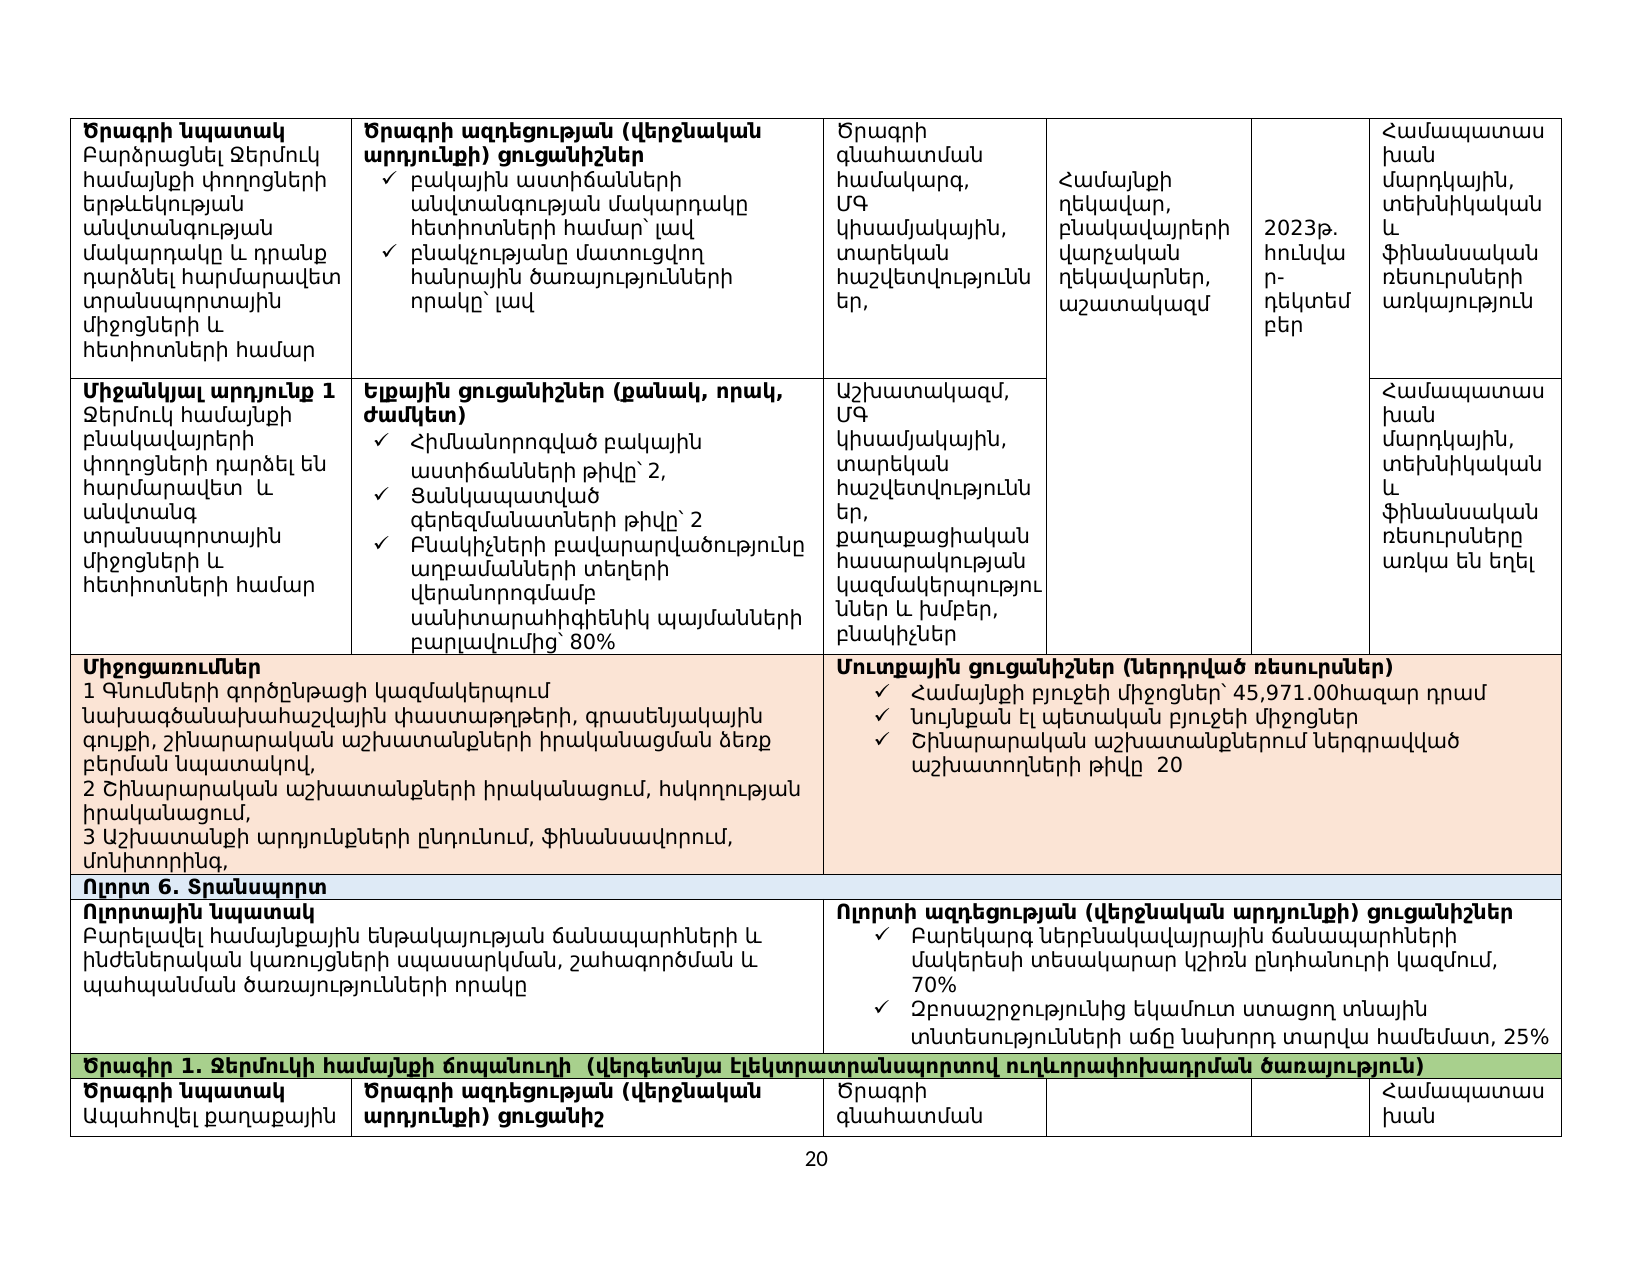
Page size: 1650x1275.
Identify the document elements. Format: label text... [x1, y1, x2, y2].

table_cell Միջանկյալ արդյունք 1 Ջերմուկ համայնքի բնակավայրերի փողոցների դարձել են հարմարավետ և անվտանգ տրանսպորտային միջոցների և հետիոտների համար [71, 379, 351, 654]
table_cell Ծրագրի գնահատման համակարգ, ՄԳ կիսամյակային, տարեկան հաշվետվություններ, [824, 119, 1046, 378]
table_cell Համապատասխան մարդկային, տեխնիկական և ֆինանսական ռեսուրսների առկայություն [1370, 119, 1561, 378]
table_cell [1370, 1079, 1561, 1136]
table_cell Ոլորտի ազդեցության (վերջնական արդյունքի) ցուցանիշներ Բարեկարգ ներբնակավայրային ճանապարհների մակերեսի տեսակարար կշիռն ընդհանուրի կազմում, 70% Զբոսաշրջությունից եկամուտ ստացող տնային տնտեսությունների աճը նախորդ տարվա համեմատ, 25% [824, 900, 1561, 1053]
table_cell Համայնքի ղեկավար, բնակավայրերի վարչական ղեկավարներ, աշատակազմ [1047, 119, 1251, 654]
table_cell Ծրագիր 1. Ջերմուկի համայնքի ճոպանուղի (վերգետնյա էլեկտրատրանսպորտով ուղևորափոխադրման ծառայություն) [71, 1054, 1561, 1078]
table_cell Ոլորտային նպատակ Բարելավել համայնքային ենթակայության ճանապարհների և ինժեներական կառույցների սպասարկման, շահագործման և պահպանման ծառայությունների որակը [71, 900, 823, 1053]
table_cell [352, 1079, 823, 1136]
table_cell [1047, 1079, 1251, 1136]
table_cell Ծրագրի նպատակ Բարձրացնել Ջերմուկ համայնքի փողոցների երթևեկության անվտանգության մակարդակը և դրանք դարձնել հարմարավետ տրանսպորտային միջոցների և հետիոտների համար [71, 119, 351, 378]
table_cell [1252, 1079, 1369, 1136]
table_cell 2023թ. հունվար- դեկտեմբեր [1252, 119, 1369, 654]
table_cell Ծրագրի ազդեցության (վերջնական արդյունքի) ցուցանիշներ բակային աստիճանների անվտանգության մակարդակը հետիոտների համար՝ լավ բնակչությանը մատուցվող հանրային ծառայությունների որակը՝ լավ [352, 119, 823, 378]
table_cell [824, 1079, 1046, 1136]
table_cell Աշխատակազմ, ՄԳ կիսամյակային, տարեկան հաշվետվություններ, քաղաքացիական հասարակության կազմակերպություններ և խմբեր, բնակիչներ [824, 379, 1046, 654]
table_cell Ելքային ցուցանիշներ (քանակ, որակ, ժամկետ) Հիմնանորոգված բակային աստիճանների թիվը՝ 2, Ցանկապատված գերեզմանատների թիվը՝ 2 Բնակիչների բավարարվածությունը աղբամանների տեղերի վերանորոգմամբ սանիտարահիգիենիկ պայմանների բարլավումից՝ 80% [352, 379, 823, 654]
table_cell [71, 1079, 351, 1136]
table_cell Մուտքային ցուցանիշներ (ներդրված ռեսուրսներ) Համայնքի բյուջեի միջոցներ՝ 45,971․00հազար դրամ նույնքան էլ պետական բյուջեի միջոցներ Շինարարական աշխատանքներում ներգրավված աշխատողների թիվը 20 [824, 655, 1561, 874]
table_cell Միջոցառումներ 1 Գնումների գործընթացի կազմակերպում նախագծանախահաշվային փաստաթղթերի, գրասենյակային գույքի, շինարարական աշխատանքների իրականացման ձեռք բերման նպատակով, 2 Շինարարական աշխատանքների իրականացում, հսկողության իրականացում, 3 Աշխատանքի արդյունքների ընդունում, ֆինանսավորում, մոնիտորինգ, [71, 655, 823, 874]
table_cell Ոլորտ 6. Տրանսպորտ [71, 875, 1561, 899]
table_cell Համապատասխան մարդկային, տեխնիկական և ֆինանսական ռեսուրսները առկա են եղել [1370, 379, 1561, 654]
